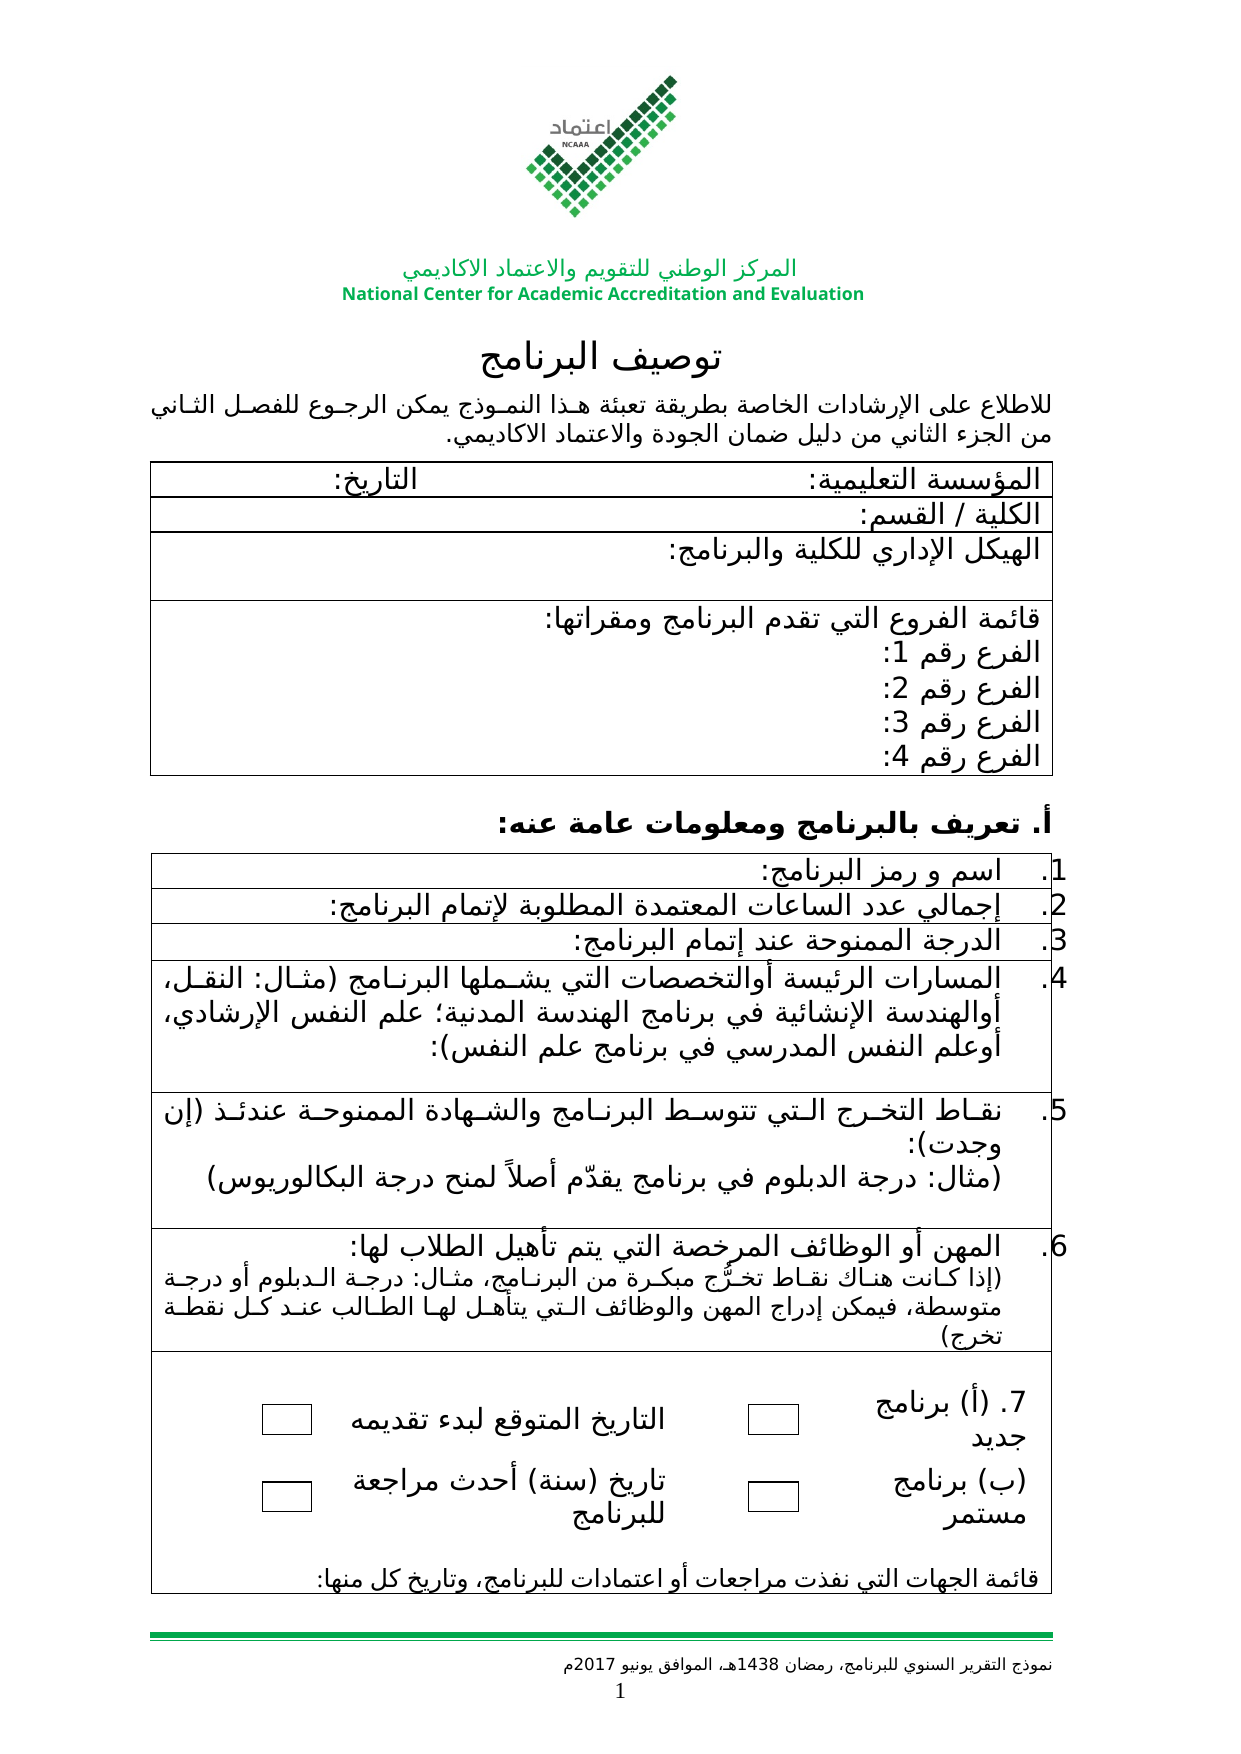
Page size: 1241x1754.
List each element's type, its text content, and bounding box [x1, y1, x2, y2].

table_cell إجمالي عدد الساعات المعتمدة المطلوبة لإتمام البرنامج: [152, 889, 1051, 923]
table_cell الفرع رقم 3: [151, 705, 1052, 739]
text توصيف البرنامج [150, 334, 1053, 378]
picture [521, 66, 682, 226]
subtitle أ. تعريف بالبرنامج ومعلومات عامة عنه: [150, 806, 1053, 840]
table_cell قائمة الفروع التي تقدم البرنامج ومقراتها: [151, 601, 1052, 635]
table_header التاريخ: [151, 463, 429, 496]
table_cell الكلية / القسم: [151, 498, 1052, 531]
table_cell الدرجة الممنوحة عند إتمام البرنامج: [152, 924, 1051, 960]
table_cell قائمة الجهات التي نفذت مراجعات أو اعتمادات للبرنامج، وتاريخ كل منها: [152, 1352, 1051, 1593]
table_cell الفرع رقم 1: [151, 635, 1052, 671]
table_header المؤسسة التعليمية: [429, 463, 1052, 496]
table_cell الهيكل الإداري للكلية والبرنامج: [151, 533, 1052, 600]
table_cell نقاط التخرج التي تتوسط البرنامج والشهادة الممنوحة عندئذ (إن وجدت): (مثال: درجة الدبلوم في برنامج يقدّم أصلاً لمنح درجة البكالوريوس) [152, 1093, 1051, 1228]
table_cell المهن أو الوظائف المرخصة التي يتم تأهيل الطلاب لها: (إذا كانت هناك نقاط تخرُّج مبكرة من البرنامج، مثال: درجة الدبلوم أو درجة متوسطة، فيمكن إدراج المهن والوظائف التي يتأهل لها الطالب عند كل نقطة تخرج) [152, 1229, 1051, 1351]
table_cell المسارات الرئيسة أوالتخصصات التي يشملها البرنامج (مثال: النقل، أوالهندسة الإنشائية في برنامج الهندسة المدنية؛ علم النفس الإرشادي، أوعلم النفس المدرسي في برنامج علم النفس): [152, 961, 1051, 1092]
text للاطلاع على الإرشادات الخاصة بطريقة تعبئة هذا النموذج يمكن الرجوع للفصل الثاني من الجزء الثاني من دليل ضمان الجودة والاعتماد الاكاديمي. [150, 391, 1053, 449]
table_cell الفرع رقم 4: [151, 739, 1052, 774]
table_header اسم و رمز البرنامج: [152, 854, 1051, 888]
table_cell الفرع رقم 2: [151, 671, 1052, 705]
